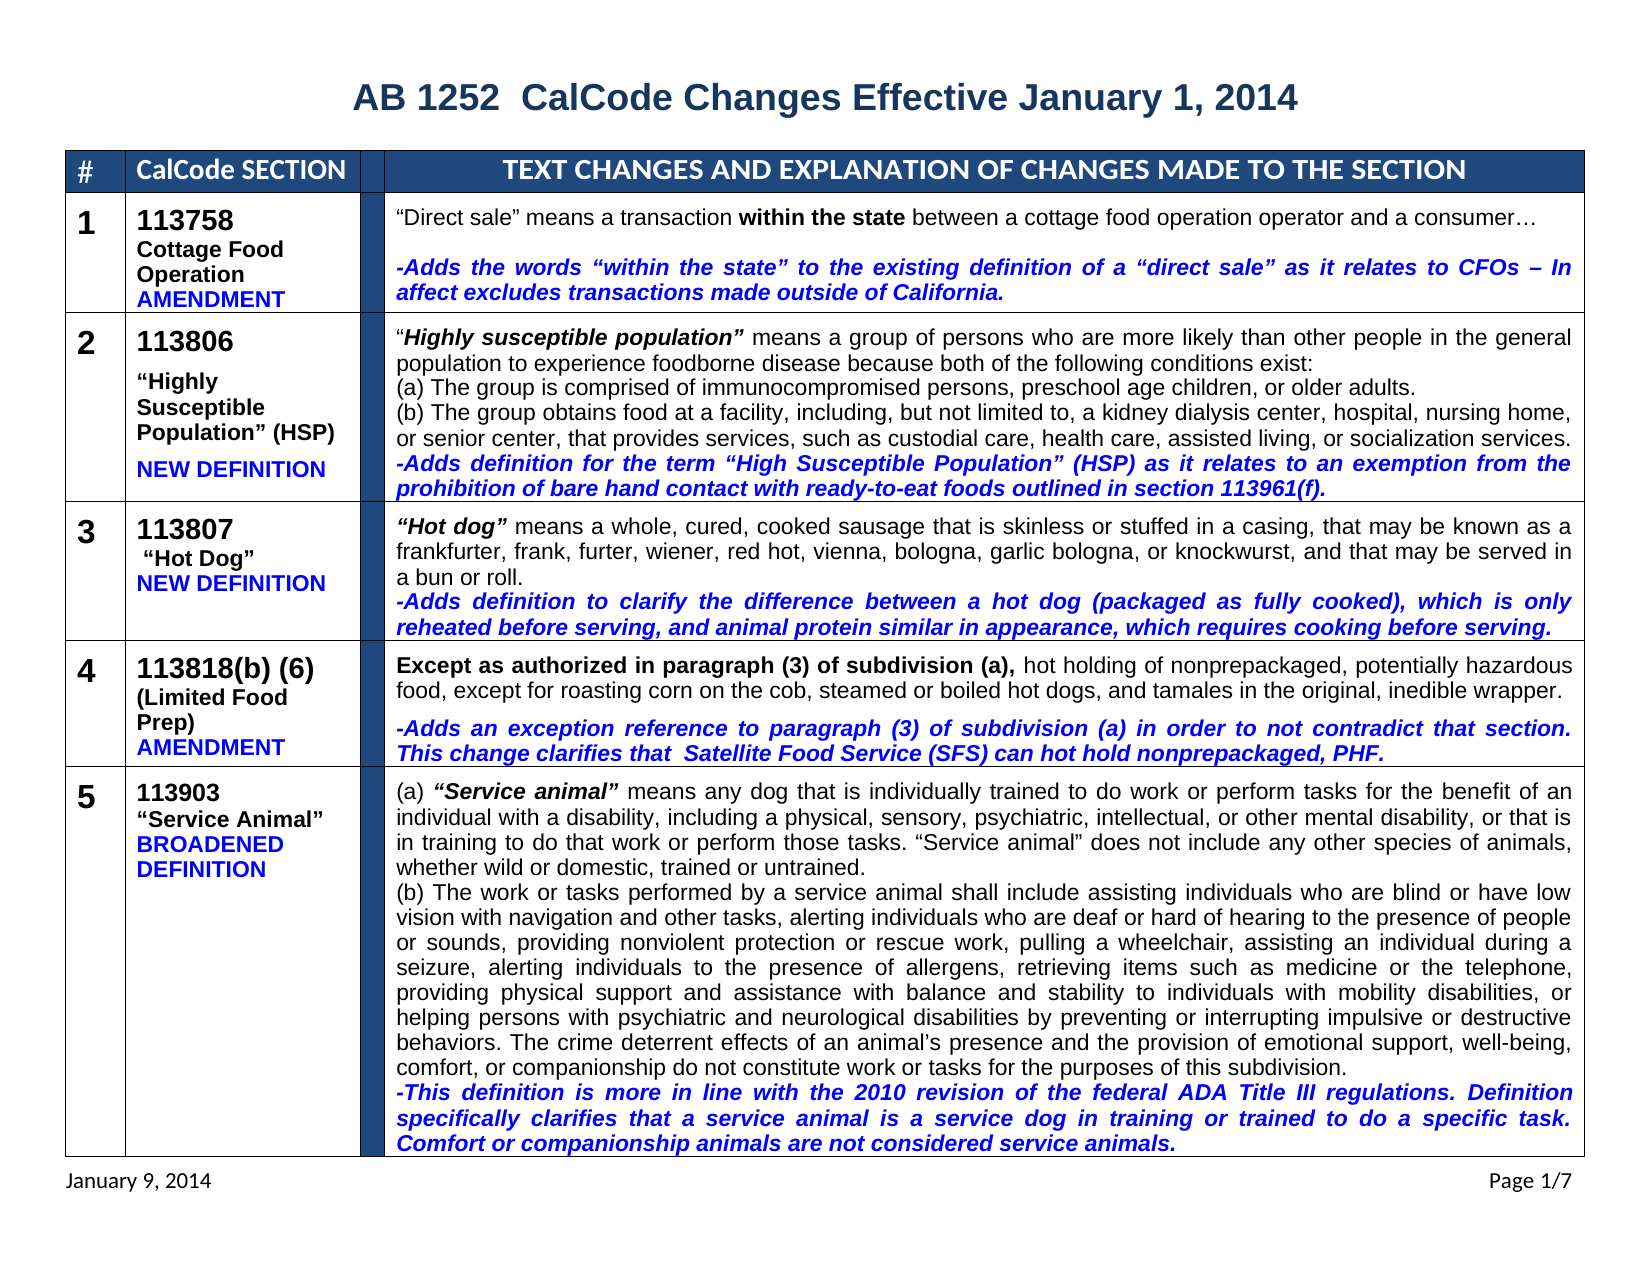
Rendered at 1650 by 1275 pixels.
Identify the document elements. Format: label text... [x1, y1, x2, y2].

table_cell 113807 “Hot Dog” NEW DEFINITION [126, 502, 360, 640]
table_cell Except as authorized in paragraph (3) of subdivision (a), hot holding of nonprepackaged, potentially hazardous food, except for roasting corn on the cob, steamed or boiled hot dogs, and tamales in the original, inedible wrapper. -Adds an exception reference to paragraph (3) of subdivision (a) in order to not contradict that section. This change clarifies that Satellite Food Service (SFS) can hot hold nonprepackaged, PHF. [385, 641, 1584, 766]
table_cell 3 [66, 502, 125, 640]
table_header TEXT CHANGES AND EXPLANATION OF CHANGES MADE TO THE SECTION [385, 151, 1584, 192]
table_header [361, 151, 384, 192]
table_cell 113806 “Highly Susceptible Population” (HSP) NEW DEFINITION [126, 313, 360, 501]
table_cell 4 [66, 641, 125, 766]
table_cell [361, 767, 384, 1156]
table_cell [361, 193, 384, 312]
table_cell 2 [66, 313, 125, 501]
table_cell [361, 313, 384, 501]
table_cell (a) “Service animal” means any dog that is individually trained to do work or perform tasks for the benefit of an individual with a disability, including a physical, sensory, psychiatric, intellectual, or other mental disability, or that is in training to do that work or perform those tasks. “Service animal” does not include any other species of animals, whether wild or domestic, trained or untrained. (b) The work or tasks performed by a service animal shall include assisting individuals who are blind or have low vision with navigation and other tasks, alerting individuals who are deaf or hard of hearing to the presence of people or sounds, providing nonviolent protection or rescue work, pulling a wheelchair, assisting an individual during a seizure, alerting individuals to the presence of allergens, retrieving items such as medicine or the telephone, providing physical support and assistance with balance and stability to individuals with mobility disabilities, or helping persons with psychiatric and neurological disabilities by preventing or interrupting impulsive or destructive behaviors. The crime deterrent effects of an animal’s presence and the provision of emotional support, well-being, comfort, or companionship do not constitute work or tasks for the purposes of this subdivision. -This definition is more in line with the 2010 revision of the federal ADA Title III regulations. Definition specifically clarifies that a service animal is a service dog in training or trained to do a specific task. Comfort or companionship animals are not considered service animals. [385, 767, 1584, 1156]
table_header # [66, 151, 125, 192]
table_cell “Hot dog” means a whole, cured, cooked sausage that is skinless or stuffed in a casing, that may be known as a frankfurter, frank, furter, wiener, red hot, vienna, bologna, garlic bologna, or knockwurst, and that may be served in a bun or roll. -Adds definition to clarify the difference between a hot dog (packaged as fully cooked), which is only reheated before serving, and animal protein similar in appearance, which requires cooking before serving. [385, 502, 1584, 640]
table_header CalCode SECTION [126, 151, 360, 192]
table_cell 5 [66, 767, 125, 1156]
table_cell 1 [66, 193, 125, 312]
table_cell 113758 Cottage Food Operation AMENDMENT [126, 193, 360, 312]
table_cell “Highly susceptible population” means a group of persons who are more likely than other people in the general population to experience foodborne disease because both of the following conditions exist: (a) The group is comprised of immunocompromised persons, preschool age children, or older adults. (b) The group obtains food at a facility, including, but not limited to, a kidney dialysis center, hospital, nursing home, or senior center, that provides services, such as custodial care, health care, assisted living, or socialization services. -Adds definition for the term “High Susceptible Population” (HSP) as it relates to an exemption from the prohibition of bare hand contact with ready-to-eat foods outlined in section 113961(f). [385, 313, 1584, 501]
table_cell [361, 502, 384, 640]
table_cell [361, 641, 384, 766]
table_cell “Direct sale” means a transaction within the state between a cottage food operation operator and a consumer… -Adds the words “within the state” to the existing definition of a “direct sale” as it relates to CFOs – In affect excludes transactions made outside of California. [385, 193, 1584, 312]
table_cell 113818(b) (6) (Limited Food Prep) AMENDMENT [126, 641, 360, 766]
table_cell 113903 “Service Animal” BROADENED DEFINITION [126, 767, 360, 1156]
